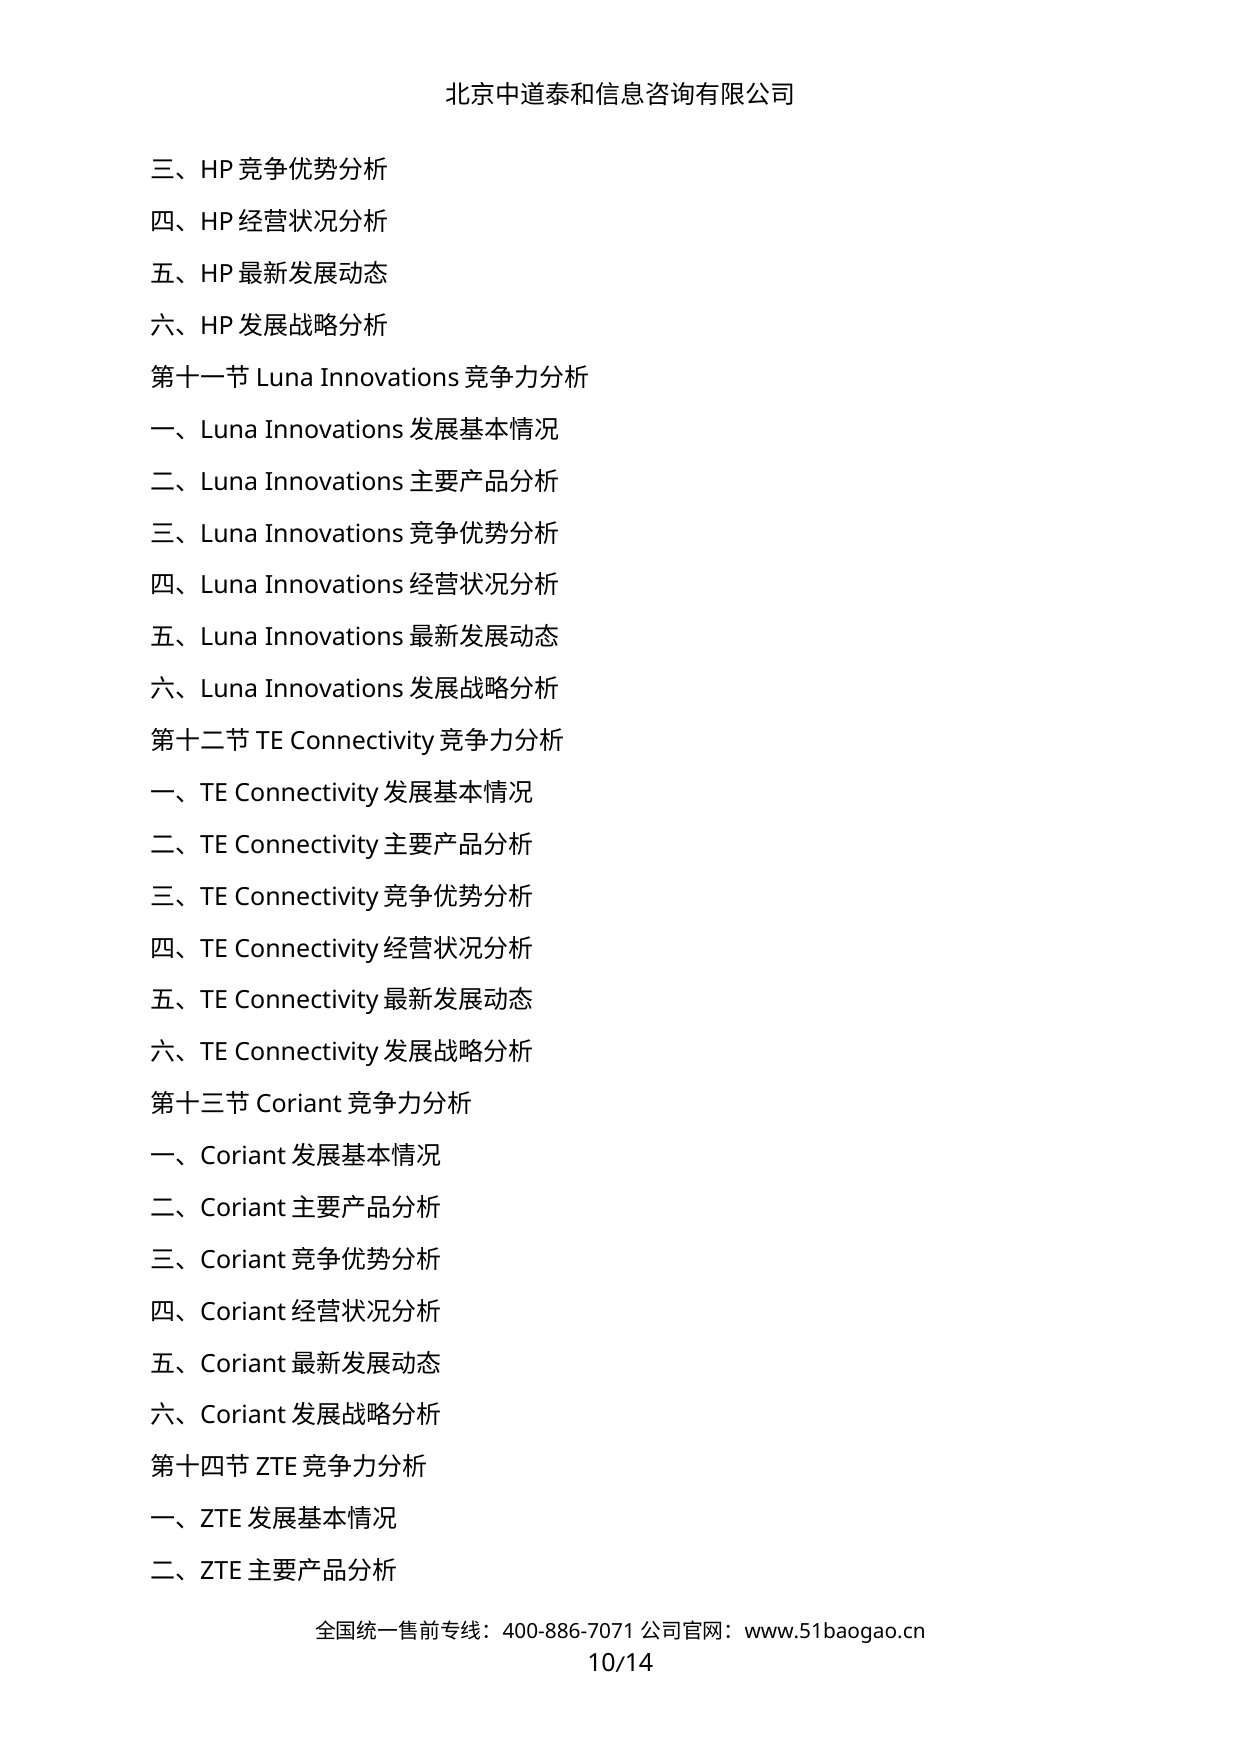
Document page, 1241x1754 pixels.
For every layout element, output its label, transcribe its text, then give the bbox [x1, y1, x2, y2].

text 一、ZTE发展基本情况 [150, 1499, 1090, 1535]
text 六、Coriant发展战略分析 [150, 1395, 1090, 1431]
text 五、Luna Innovations最新发展动态 [150, 617, 1090, 653]
text 二、Coriant主要产品分析 [150, 1187, 1090, 1224]
text 五、HP最新发展动态 [150, 254, 1090, 290]
text 三、Coriant竞争优势分析 [150, 1239, 1090, 1276]
text 第十三节 Coriant竞争力分析 [150, 1084, 1090, 1120]
text 一、TE Connectivity发展基本情况 [150, 772, 1090, 809]
text 第十二节 TE Connectivity竞争力分析 [150, 721, 1090, 757]
text 第十四节 ZTE竞争力分析 [150, 1447, 1090, 1483]
text 三、TE Connectivity竞争优势分析 [150, 876, 1090, 912]
text 一、Luna Innovations发展基本情况 [150, 409, 1090, 446]
text 四、Luna Innovations经营状况分析 [150, 565, 1090, 601]
text 五、Coriant最新发展动态 [150, 1343, 1090, 1379]
text 三、Luna Innovations竞争优势分析 [150, 513, 1090, 549]
text 二、ZTE主要产品分析 [150, 1551, 1090, 1587]
text 四、TE Connectivity经营状况分析 [150, 928, 1090, 964]
text 二、Luna Innovations主要产品分析 [150, 461, 1090, 497]
text 一、Coriant发展基本情况 [150, 1136, 1090, 1172]
text 六、TE Connectivity发展战略分析 [150, 1032, 1090, 1068]
text 六、HP发展战略分析 [150, 306, 1090, 342]
text 四、Coriant经营状况分析 [150, 1291, 1090, 1327]
text 五、TE Connectivity最新发展动态 [150, 980, 1090, 1016]
text 四、HP经营状况分析 [150, 202, 1090, 238]
text 二、TE Connectivity主要产品分析 [150, 824, 1090, 861]
text 六、Luna Innovations发展战略分析 [150, 669, 1090, 705]
text 第十一节 Luna Innovations竞争力分析 [150, 357, 1090, 394]
text 三、HP竞争优势分析 [150, 150, 1090, 186]
